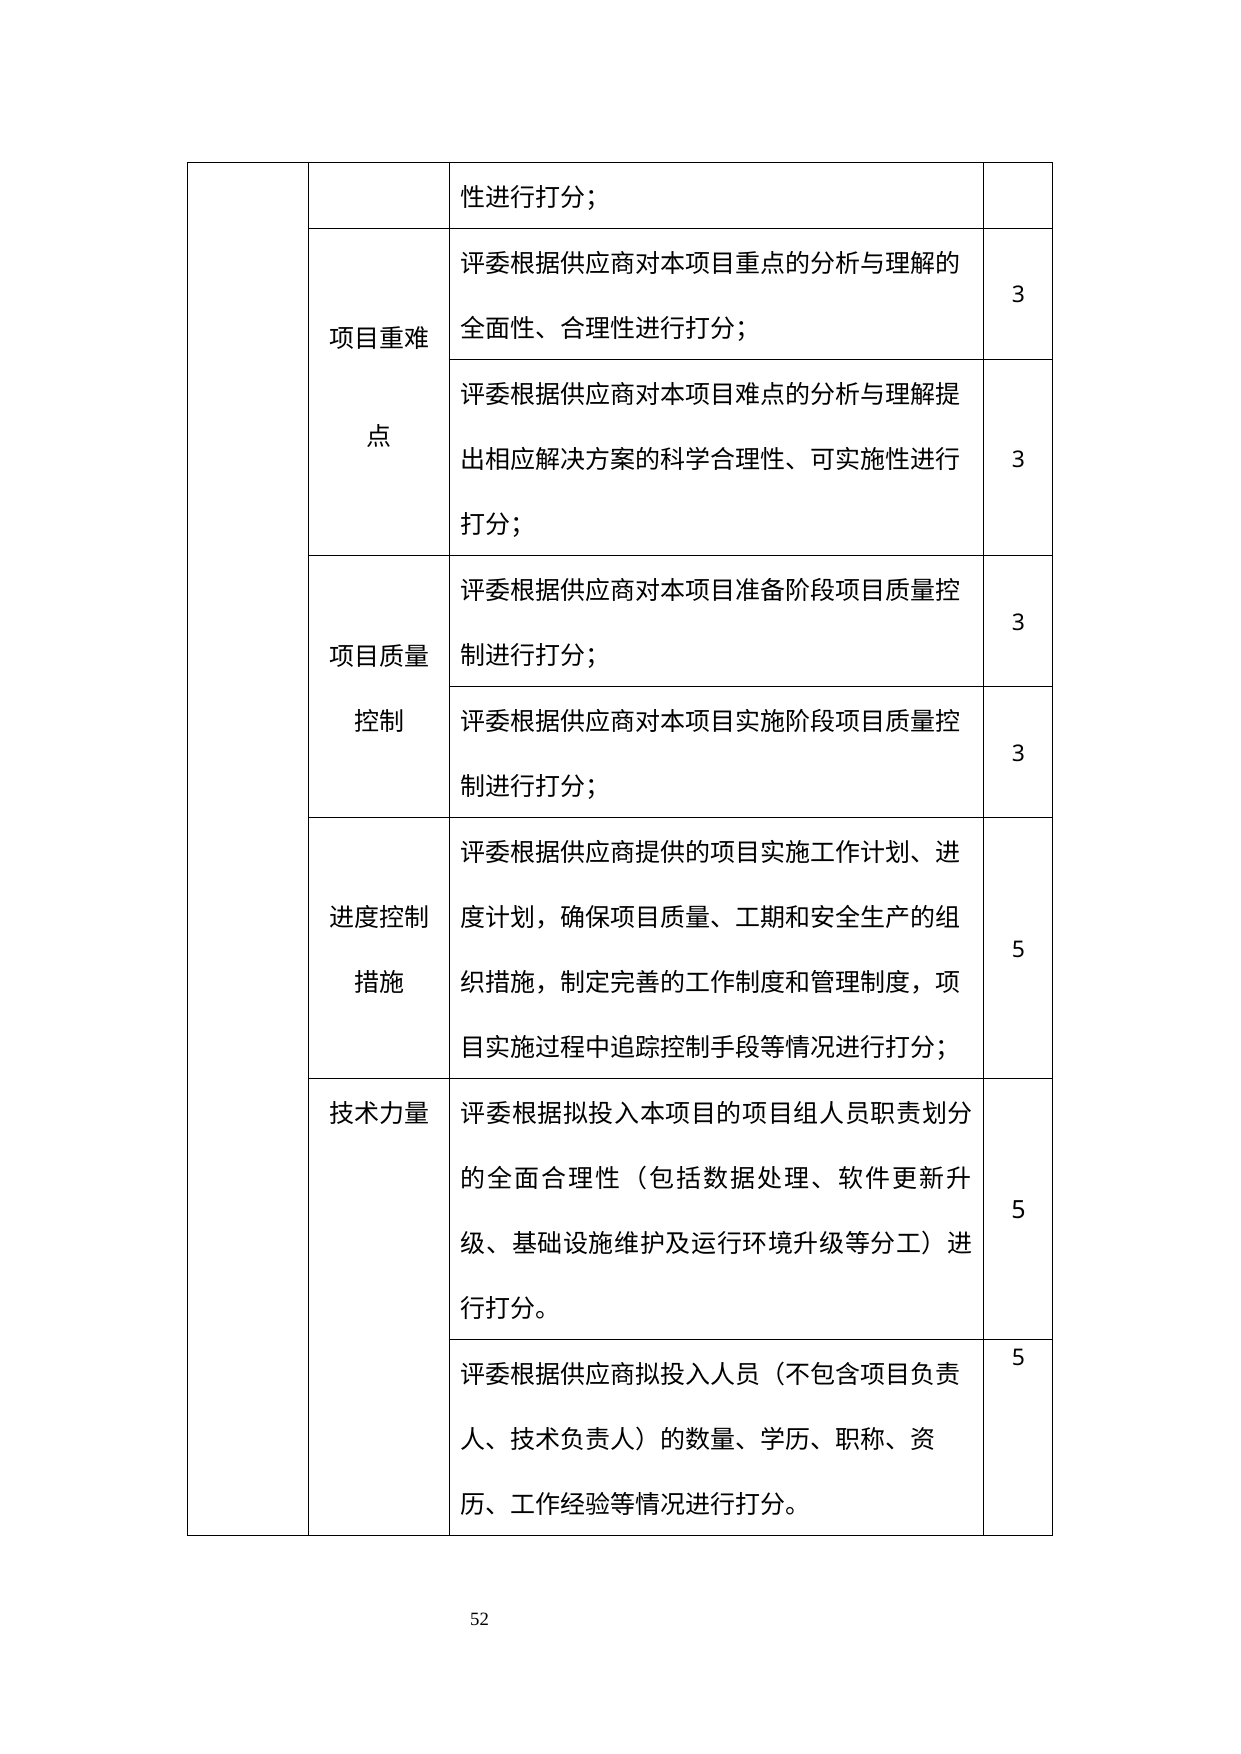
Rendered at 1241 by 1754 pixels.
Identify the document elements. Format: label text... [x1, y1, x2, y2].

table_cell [450, 1340, 983, 1535]
table_cell 3 [984, 229, 1052, 359]
table_cell 5 [984, 818, 1052, 1078]
table_cell 评委根据供应商对本项目准备阶段项目质量控制进行打分； [450, 556, 983, 686]
table_cell 5 [984, 1340, 1052, 1535]
table_cell 评委根据供应商对本项目重点的分析与理解的全面性、合理性进行打分； [450, 229, 983, 359]
table_cell 评委根据供应商对本项目实施阶段项目质量控制进行打分； [450, 687, 983, 817]
table_cell 评委根据供应商对本项目难点的分析与理解提出相应解决方案的科学合理性、可实施性进行打分； [450, 360, 983, 555]
table_cell 评委根据拟投入本项目的项目组人员职责划分的全面合理性（包括数据处理、软件更新升级、基础设施维护及运行环境升级等分工）进行打分。 [450, 1079, 983, 1339]
table_cell 5 [984, 1079, 1052, 1339]
table_cell 3 [984, 360, 1052, 555]
table_cell 项目重难点 [309, 229, 449, 555]
table_cell 4 [984, 163, 1052, 228]
table_cell 技术力量 [309, 1079, 449, 1535]
table_cell 评委根据供应商提供的项目实施工作计划、进度计划，确保项目质量、工期和安全生产的组织措施，制定完善的工作制度和管理制度，项目实施过程中追踪控制手段等情况进行打分； [450, 818, 983, 1078]
table_cell 3 [984, 556, 1052, 686]
table_cell 项目质量控制 [309, 556, 449, 817]
table_cell 3 [984, 687, 1052, 817]
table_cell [450, 163, 983, 228]
table_cell 进度控制措施 [309, 818, 449, 1078]
